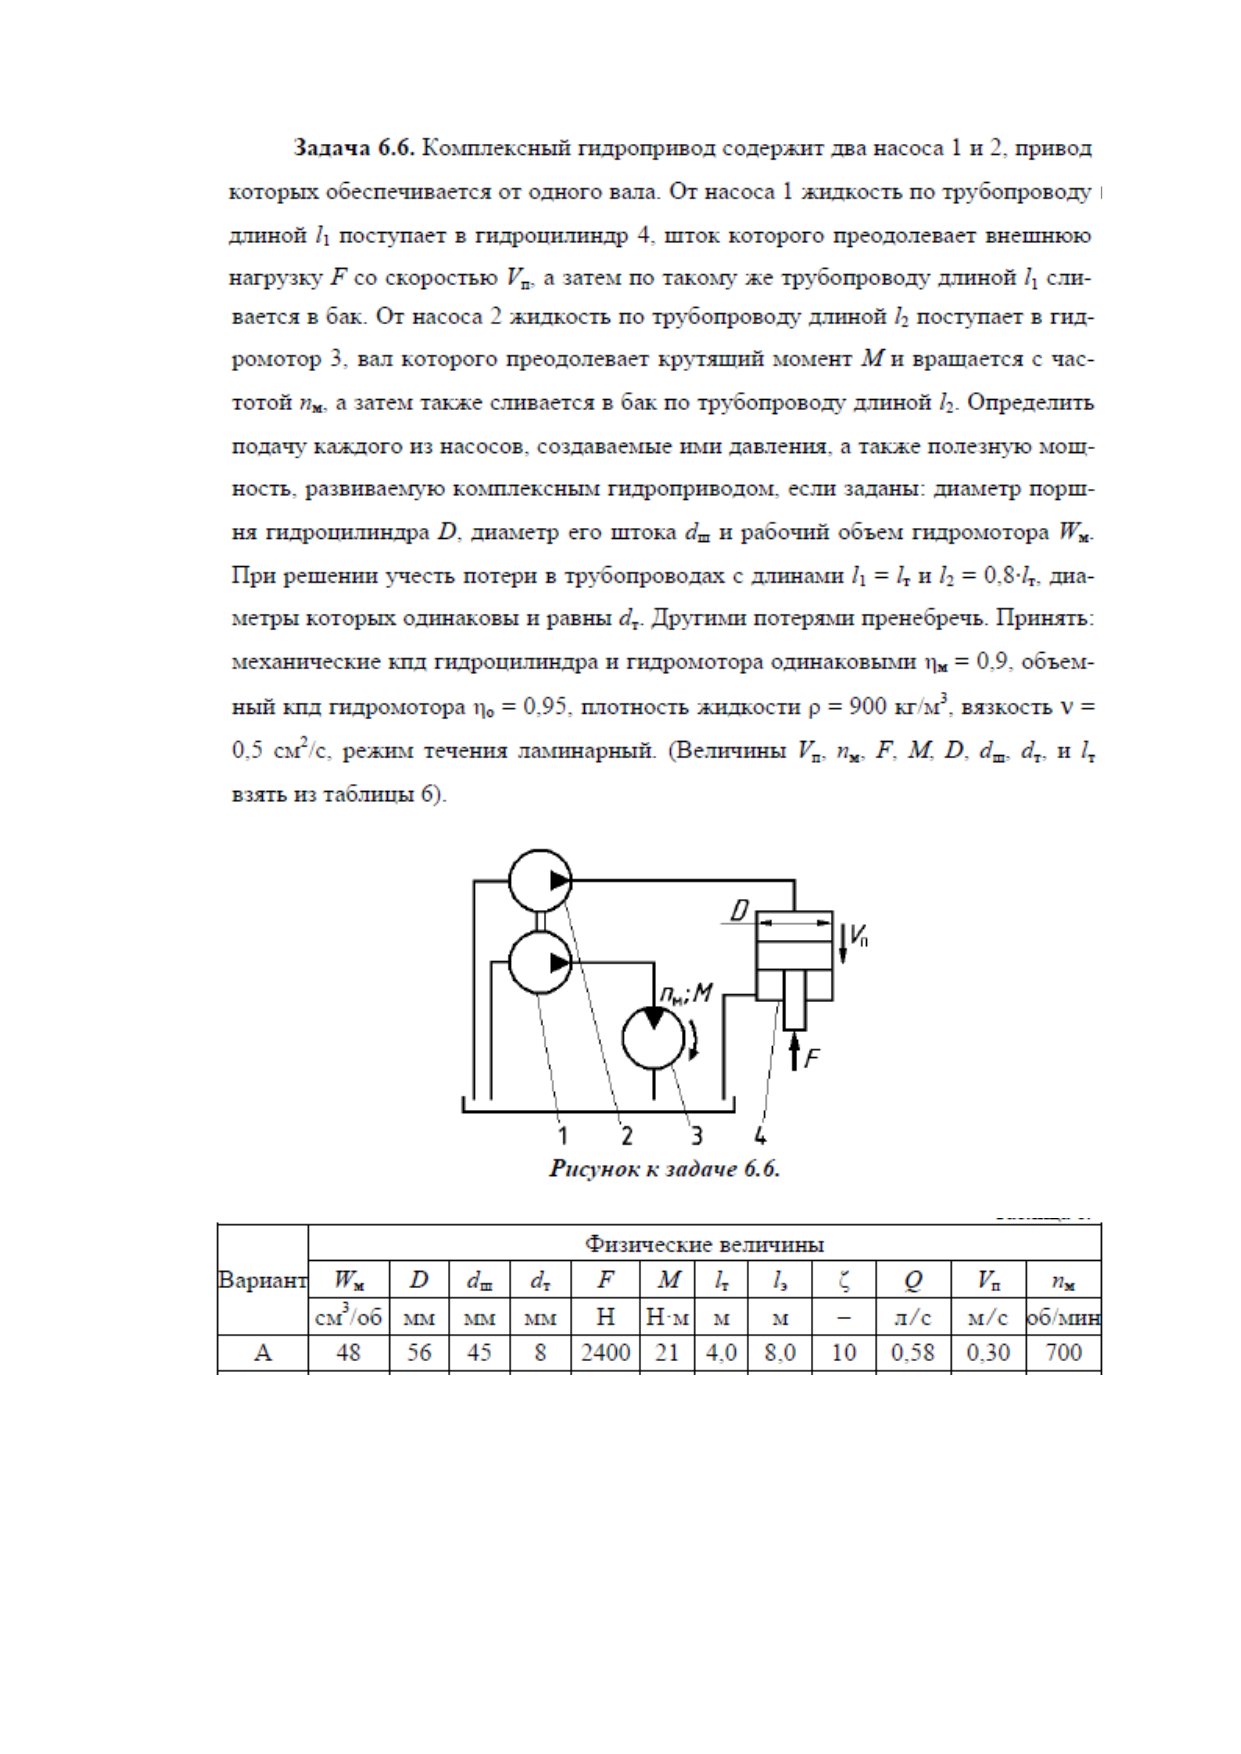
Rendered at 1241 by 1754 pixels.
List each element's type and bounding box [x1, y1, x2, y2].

picture [214, 1218, 1115, 1375]
picture [226, 118, 1103, 819]
picture [452, 843, 877, 1194]
